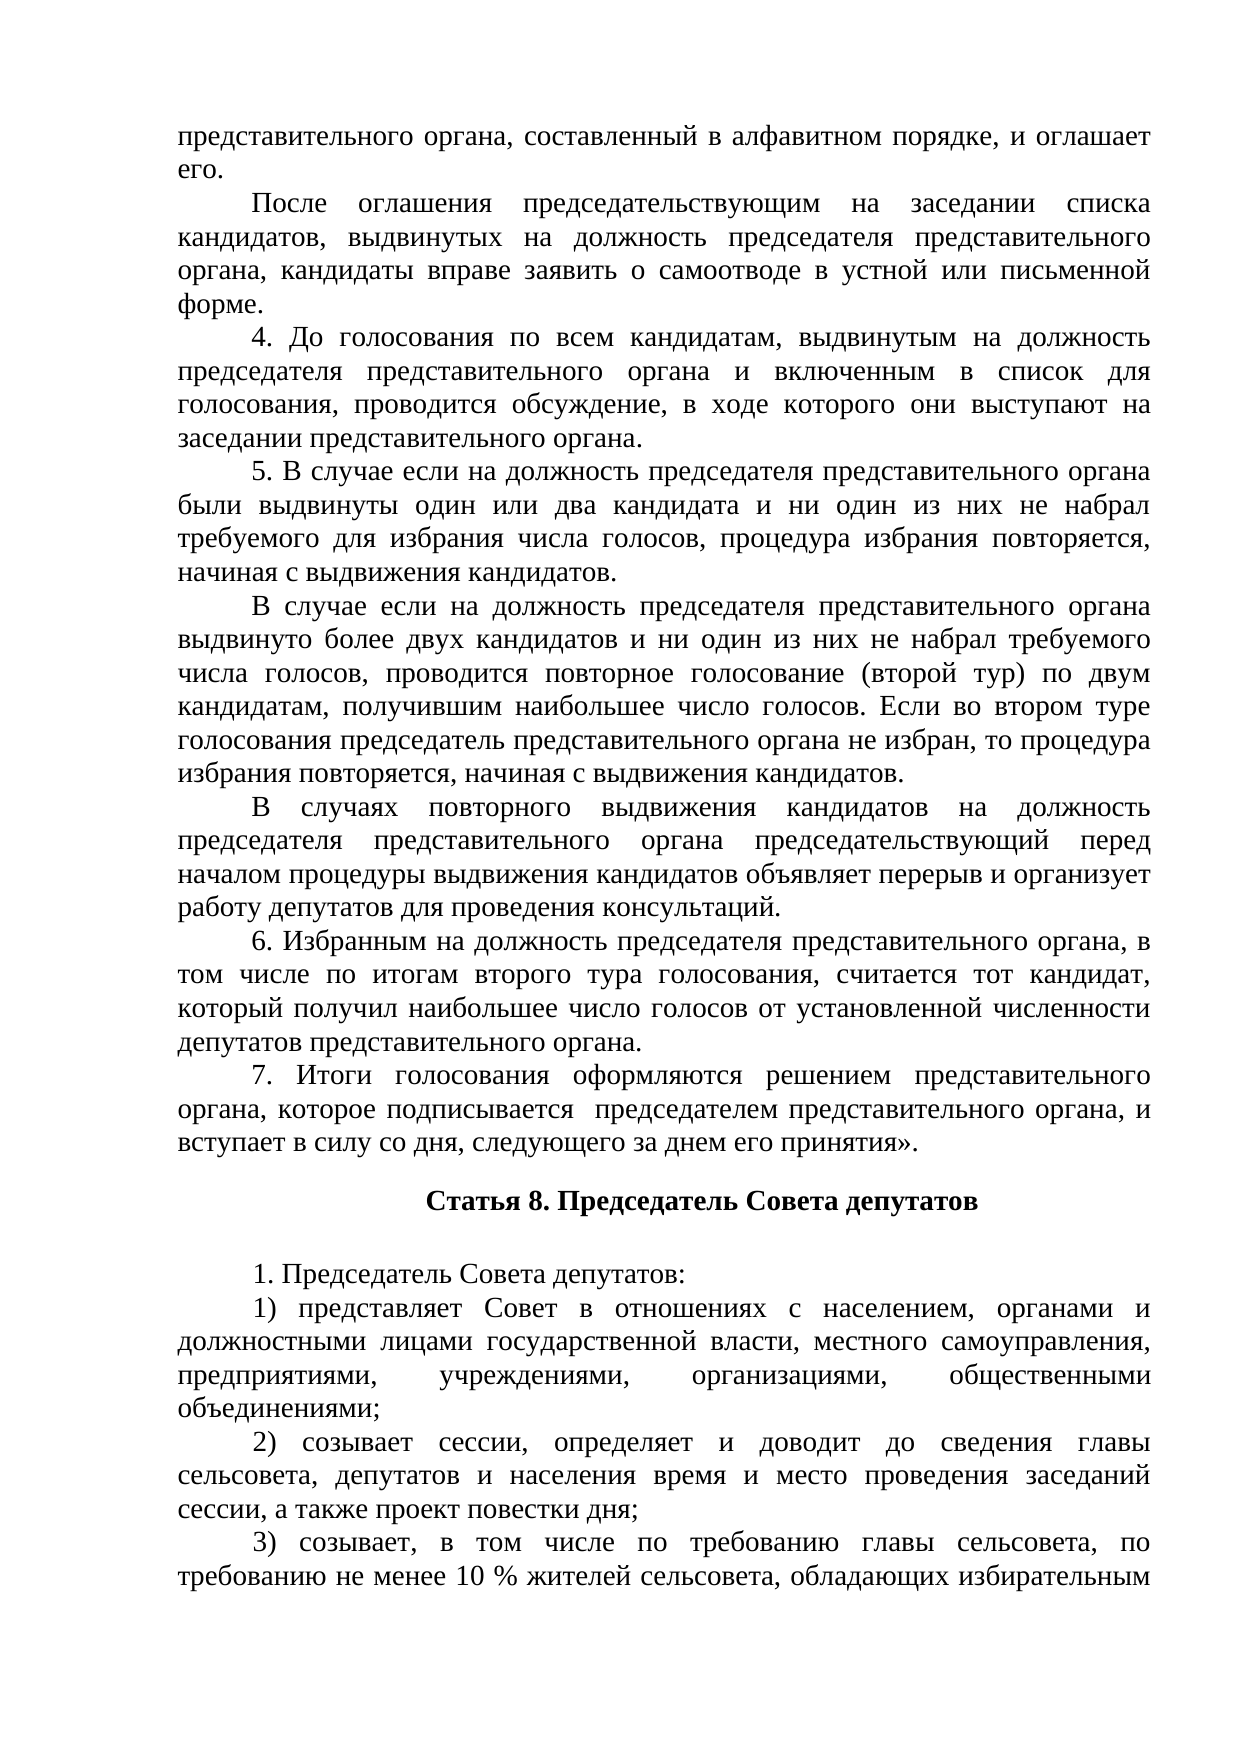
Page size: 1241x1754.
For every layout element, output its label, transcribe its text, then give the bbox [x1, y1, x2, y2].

text В случае если на должность председателя представительного органа выдвинуто более двух кандидатов и ни один из них не набрал требуемого числа голосов, проводится повторное голосование (второй тур) по двум кандидатам, получившим наибольшее число голосов. Если во втором туре голосования председатель представительного органа не избран, то процедура избрания повторяется, начиная с выдвижения кандидатов. [177, 588, 1152, 789]
text 5. В случае если на должность председателя представительного органа были выдвинуты один или два кандидата и ни один из них не набрал требуемого для избрания числа голосов, процедура избрания повторяется, начиная с выдвижения кандидатов. [177, 453, 1152, 588]
text 2) созывает сессии, определяет и доводит до сведения главы сельсовета, депутатов и населения время и место проведения заседаний сессии, а также проект повестки дня; [177, 1424, 1152, 1524]
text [177, 1524, 1152, 1592]
text 7. Итоги голосования оформляются решением представительного органа, которое подписывается председателем представительного органа, и вступает в силу со дня, следующего за днем его принятия». [177, 1057, 1152, 1158]
subtitle Статья 8. Председатель Совета депутатов [177, 1183, 1152, 1216]
text После оглашения председательствующим на заседании списка кандидатов, выдвинутых на должность председателя представительного органа, кандидаты вправе заявить о самоотводе в устной или письменной форме. [177, 185, 1152, 319]
text 1) представляет Совет в отношениях с населением, органами и должностными лицами государственной власти, местного самоуправления, предприятиями, учреждениями, организациями, общественными объединениями; [177, 1290, 1152, 1424]
text 4. До голосования по всем кандидатам, выдвинутым на должность председателя представительного органа и включенным в список для голосования, проводится обсуждение, в ходе которого они выступают на заседании представительного органа. [177, 319, 1152, 453]
text 6. Избранным на должность председателя представительного органа, в том числе по итогам второго тура голосования, считается тот кандидат, который получил наибольшее число голосов от установленной численности депутатов представительного органа. [177, 923, 1152, 1057]
text В случаях повторного выдвижения кандидатов на должность председателя представительного органа председательствующий перед началом процедуры выдвижения кандидатов объявляет перерыв и организует работу депутатов для проведения консультаций. [177, 789, 1152, 923]
text 1. Председатель Совета депутатов: [177, 1256, 1152, 1290]
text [177, 118, 1152, 185]
